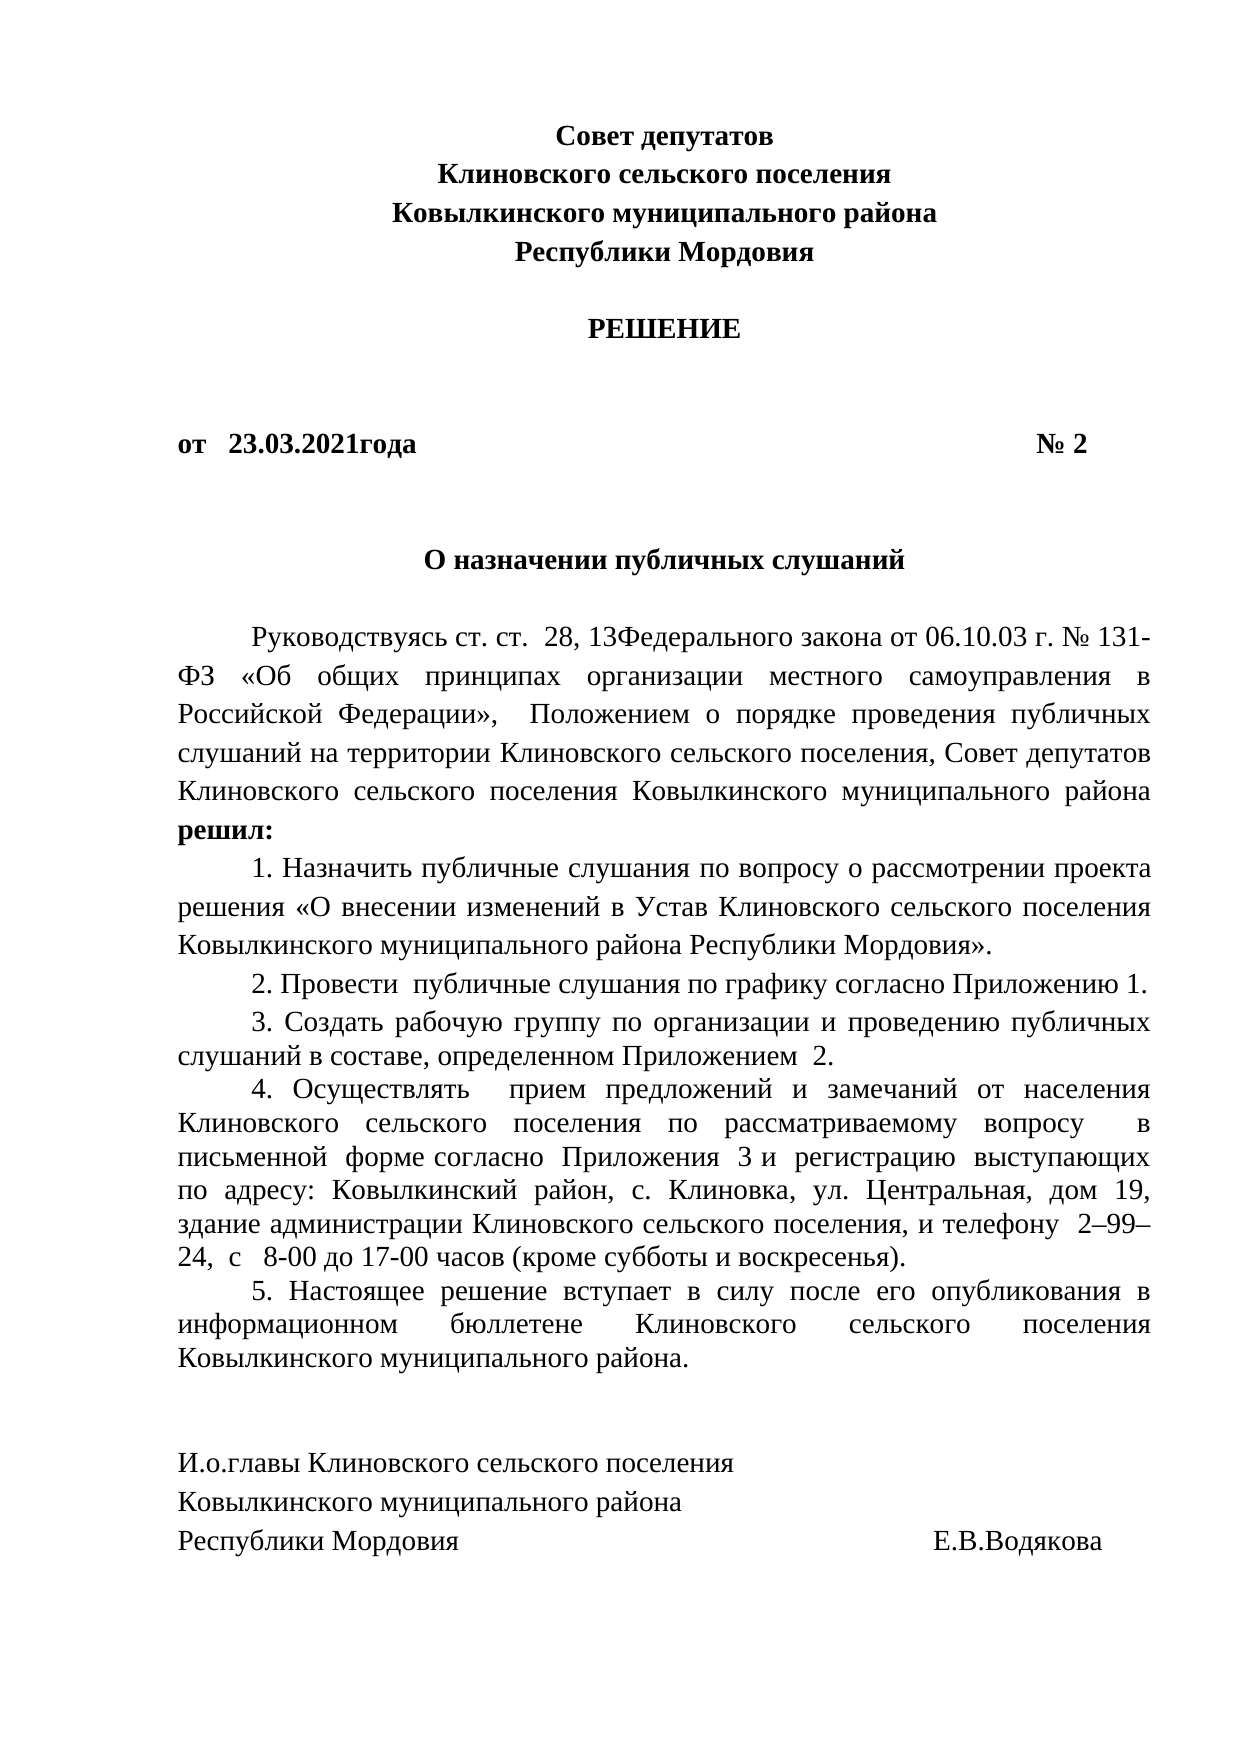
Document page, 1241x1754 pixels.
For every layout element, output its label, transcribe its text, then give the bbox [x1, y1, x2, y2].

text Руководствуясь ст. ст. 28, 13Федерального закона от 06.10.03 г. № 131-ФЗ «Об общих принципах организации местного самоуправления в Российской Федерации», Положением о порядке проведения публичных слушаний на территории Клиновского сельского поселения, Совет депутатов Клиновского сельского поселения Ковылкинского муниципального района решил: [177, 619, 1152, 845]
text 1. Назначить публичные слушания по вопросу о рассмотрении проекта решения «О внесении изменений в Устав Клиновского сельского поселения Ковылкинского муниципального района Республики Мордовия». [177, 850, 1152, 961]
text РЕШЕНИЕ [177, 311, 1152, 344]
text 4. Осуществлять прием предложений и замечаний от населения Клиновского сельского поселения по рассматриваемому вопросу в письменной форме согласно Приложения 3 и регистрацию выступающих по адресу: Ковылкинский район, с. Клиновка, ул. Центральная, дом 19, здание администрации Клиновского сельского поселения, и телефону 2–99–24, с 8-00 до 17-00 часов (кроме субботы и воскресенья). [177, 1072, 1152, 1273]
text Совет депутатов [177, 118, 1152, 152]
text И.о.главы Клиновского сельского поселения [177, 1446, 1152, 1479]
text 2. Провести публичные слушания по графику согласно Приложению 1. [177, 966, 1152, 999]
text 5. Настоящее решение вступает в силу после его опубликования в информационном бюллетене Клиновского сельского поселения Ковылкинского муниципального района. [177, 1273, 1152, 1373]
text Республики Мордовия [177, 234, 1152, 267]
text от 23.03.2021года № 2 [177, 426, 1152, 460]
text Республики Мордовия Е.В.Водякова [177, 1523, 1152, 1556]
text 3. Создать рабочую группу по организации и проведению публичных слушаний в составе, определенном Приложением 2. [177, 1004, 1152, 1072]
text Ковылкинского муниципального района [177, 195, 1152, 229]
text Клиновского сельского поселения [177, 157, 1152, 190]
text О назначении публичных слушаний [177, 542, 1152, 576]
text Ковылкинского муниципального района [177, 1484, 1152, 1518]
